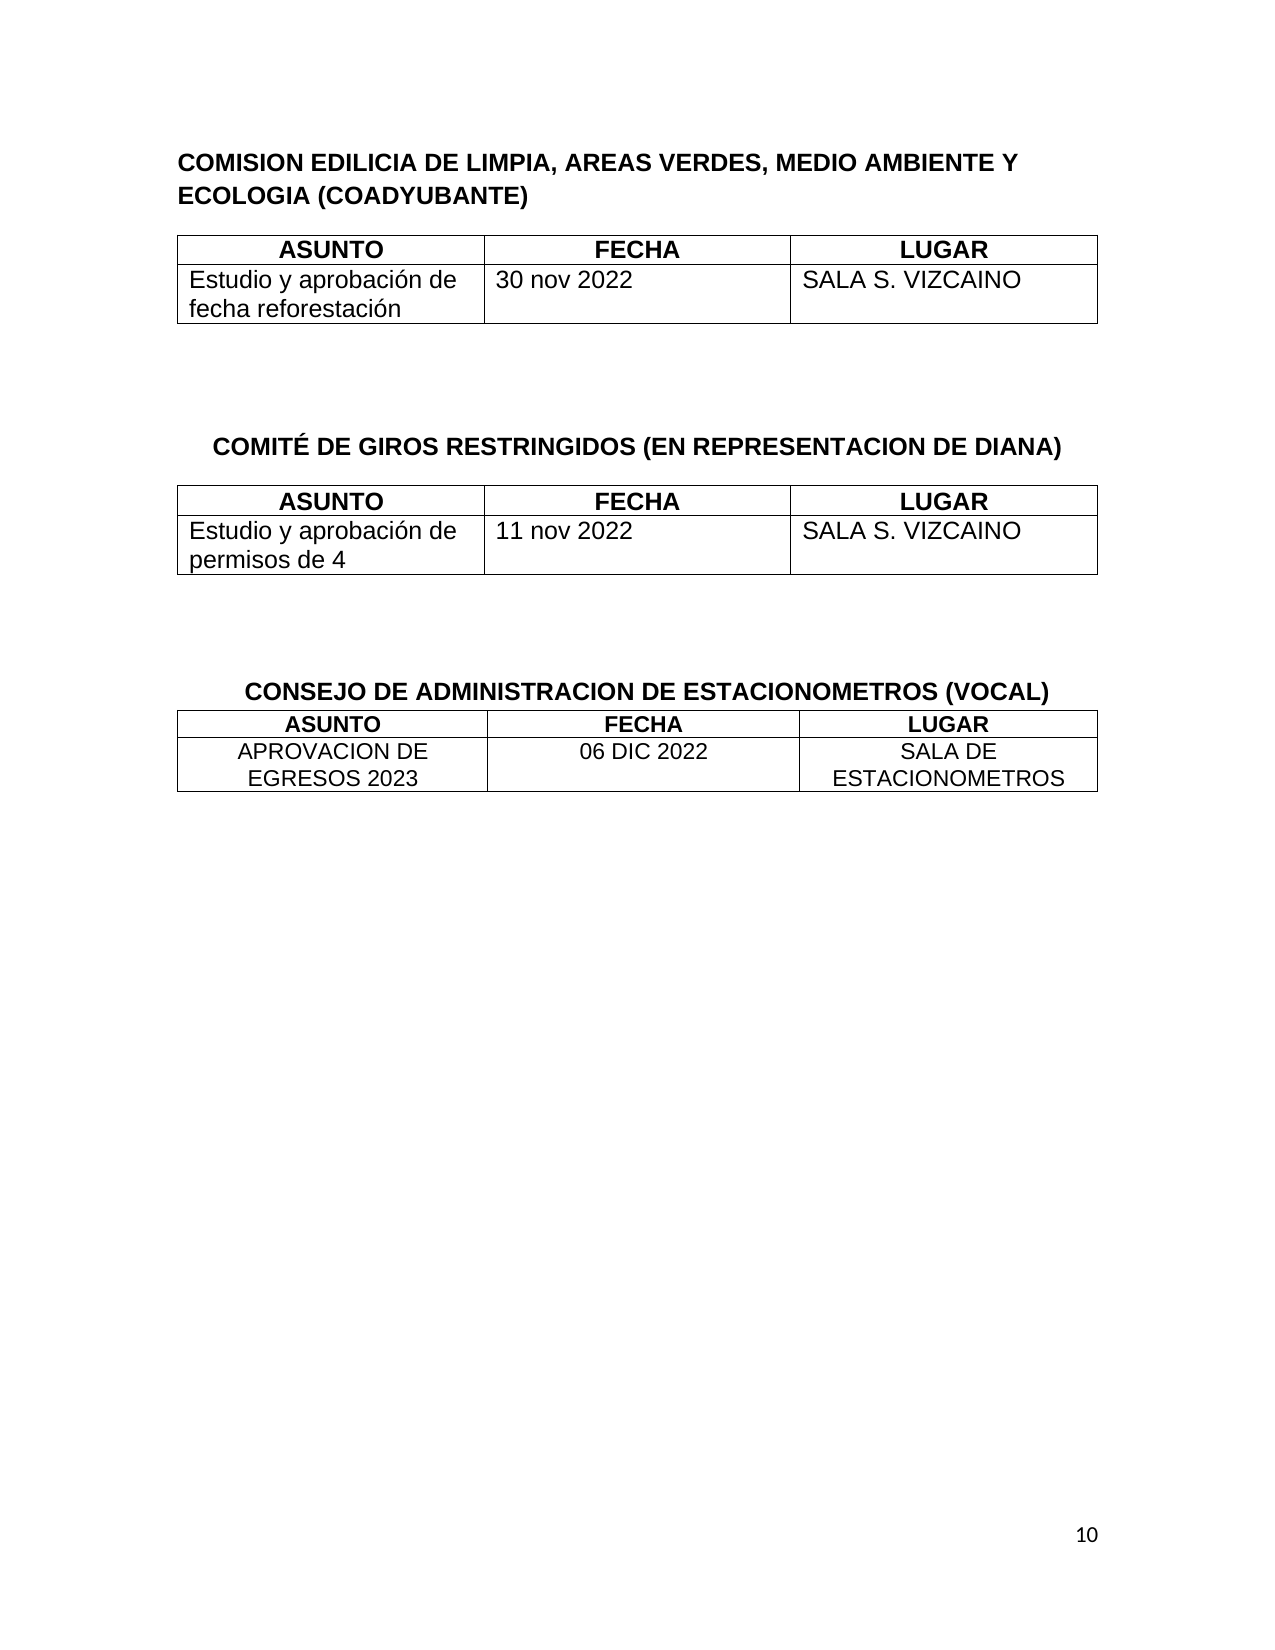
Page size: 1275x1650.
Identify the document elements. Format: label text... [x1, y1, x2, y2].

table_header ASUNTO [178, 236, 484, 264]
table_header FECHA [488, 711, 799, 737]
table_cell Estudio y aprobación de fecha reforestación [178, 265, 484, 323]
table_cell 11 nov 2022 [485, 516, 790, 574]
table_header LUGAR [791, 236, 1097, 264]
text CONSEJO DE ADMINISTRACION DE ESTACIONOMETROS (VOCAL) [244, 677, 1098, 706]
table_cell 06 DIC 2022 [488, 738, 799, 791]
table_header LUGAR [800, 711, 1097, 737]
text COMITÉ DE GIROS RESTRINGIDOS (EN REPRESENTACION DE DIANA) [177, 432, 1098, 460]
table_cell 30 nov 2022 [485, 265, 790, 323]
table_cell APROVACION DE EGRESOS 2023 [178, 738, 487, 791]
table_header FECHA [485, 486, 790, 515]
text COMISION EDILICIA DE LIMPIA, AREAS VERDES, MEDIO AMBIENTE Y ECOLOGIA (COADYUBANTE) [177, 148, 1098, 209]
table_header ASUNTO [178, 486, 484, 515]
table_cell SALA S. VIZCAINO [791, 516, 1097, 574]
table_cell Estudio y aprobación de permisos de 4 [178, 516, 484, 574]
table_cell SALA S. VIZCAINO [791, 265, 1097, 323]
table_cell SALA DE ESTACIONOMETROS [800, 738, 1097, 791]
table_header FECHA [485, 236, 790, 264]
table_header LUGAR [791, 486, 1097, 515]
table_header ASUNTO [178, 711, 487, 737]
